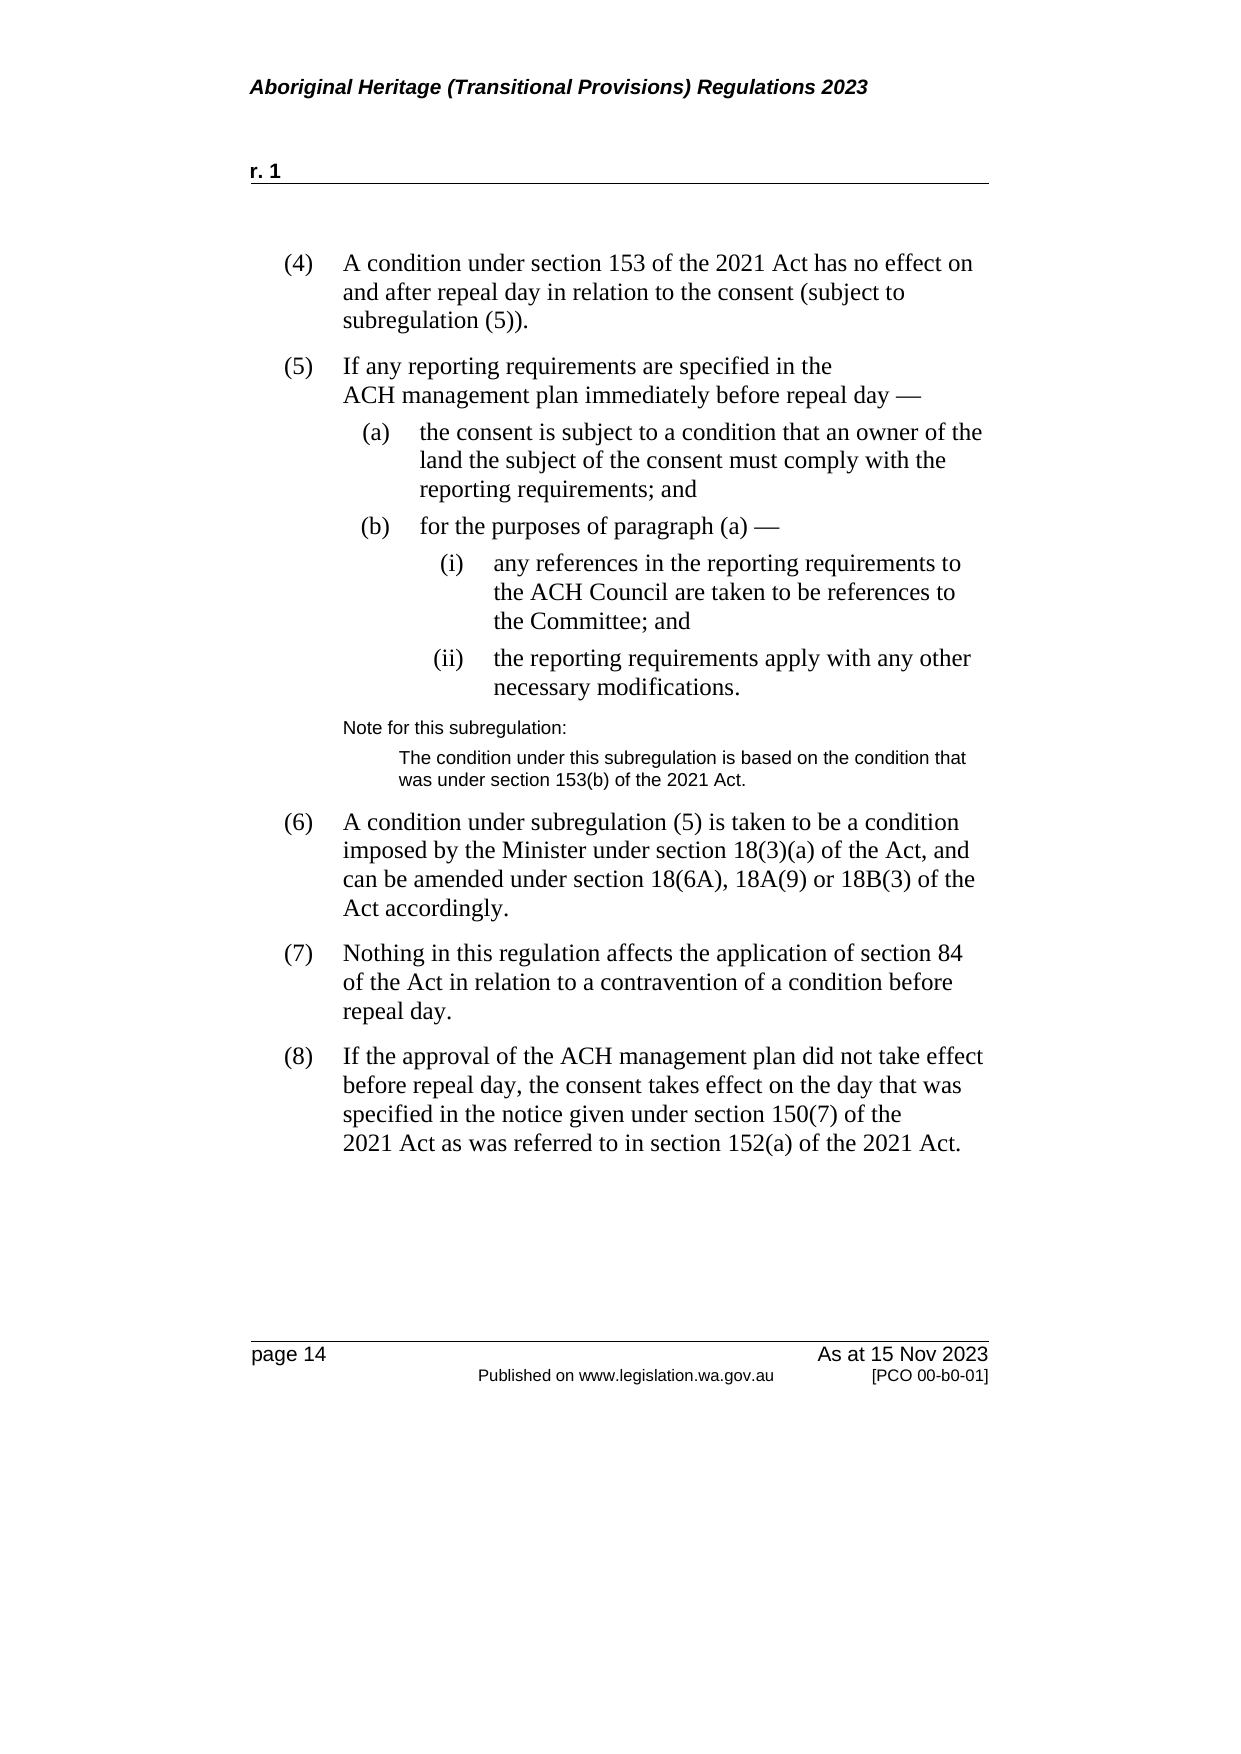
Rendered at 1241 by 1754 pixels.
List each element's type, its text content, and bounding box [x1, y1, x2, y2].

text (8) If the approval of the ACH management plan did not take effect before repeal day, the consent takes effect on the day that was specified in the notice given under section 150(7) of the 2021 Act as was referred to in section 152(a) of the 2021 Act. [251, 1041, 989, 1156]
text (i) any references in the reporting requirements to the ACH Council are taken to be references to the Committee; and [251, 548, 989, 635]
text (5) If any reporting requirements are specified in the ACH management plan immediately before repeal day — [251, 351, 989, 408]
text (ii) the reporting requirements apply with any other necessary modifications. [251, 643, 989, 701]
text (a) the consent is subject to a condition that an owner of the land the subject of the consent must comply with the reporting requirements; and [251, 417, 989, 503]
text (7) Nothing in this regulation affects the application of section 84 of the Act in relation to a contravention of a condition before repeal day. [251, 938, 989, 1025]
text (6) A condition under subregulation (5) is taken to be a condition imposed by the Minister under section 18(3)(a) of the Act, and can be amended under section 18(6A), 18A(9) or 18B(3) of the Act accordingly. [251, 807, 989, 922]
text The condition under this subregulation is based on the condition that was under section 153(b) of the 2021 Act. [251, 747, 989, 790]
subtitle Note for this subregulation: [251, 717, 989, 739]
text (4) A condition under section 153 of the 2021 Act has no effect on and after repeal day in relation to the consent (subject to subregulation (5)). [251, 248, 989, 334]
text (b) for the purposes of paragraph (a) — [251, 511, 989, 540]
